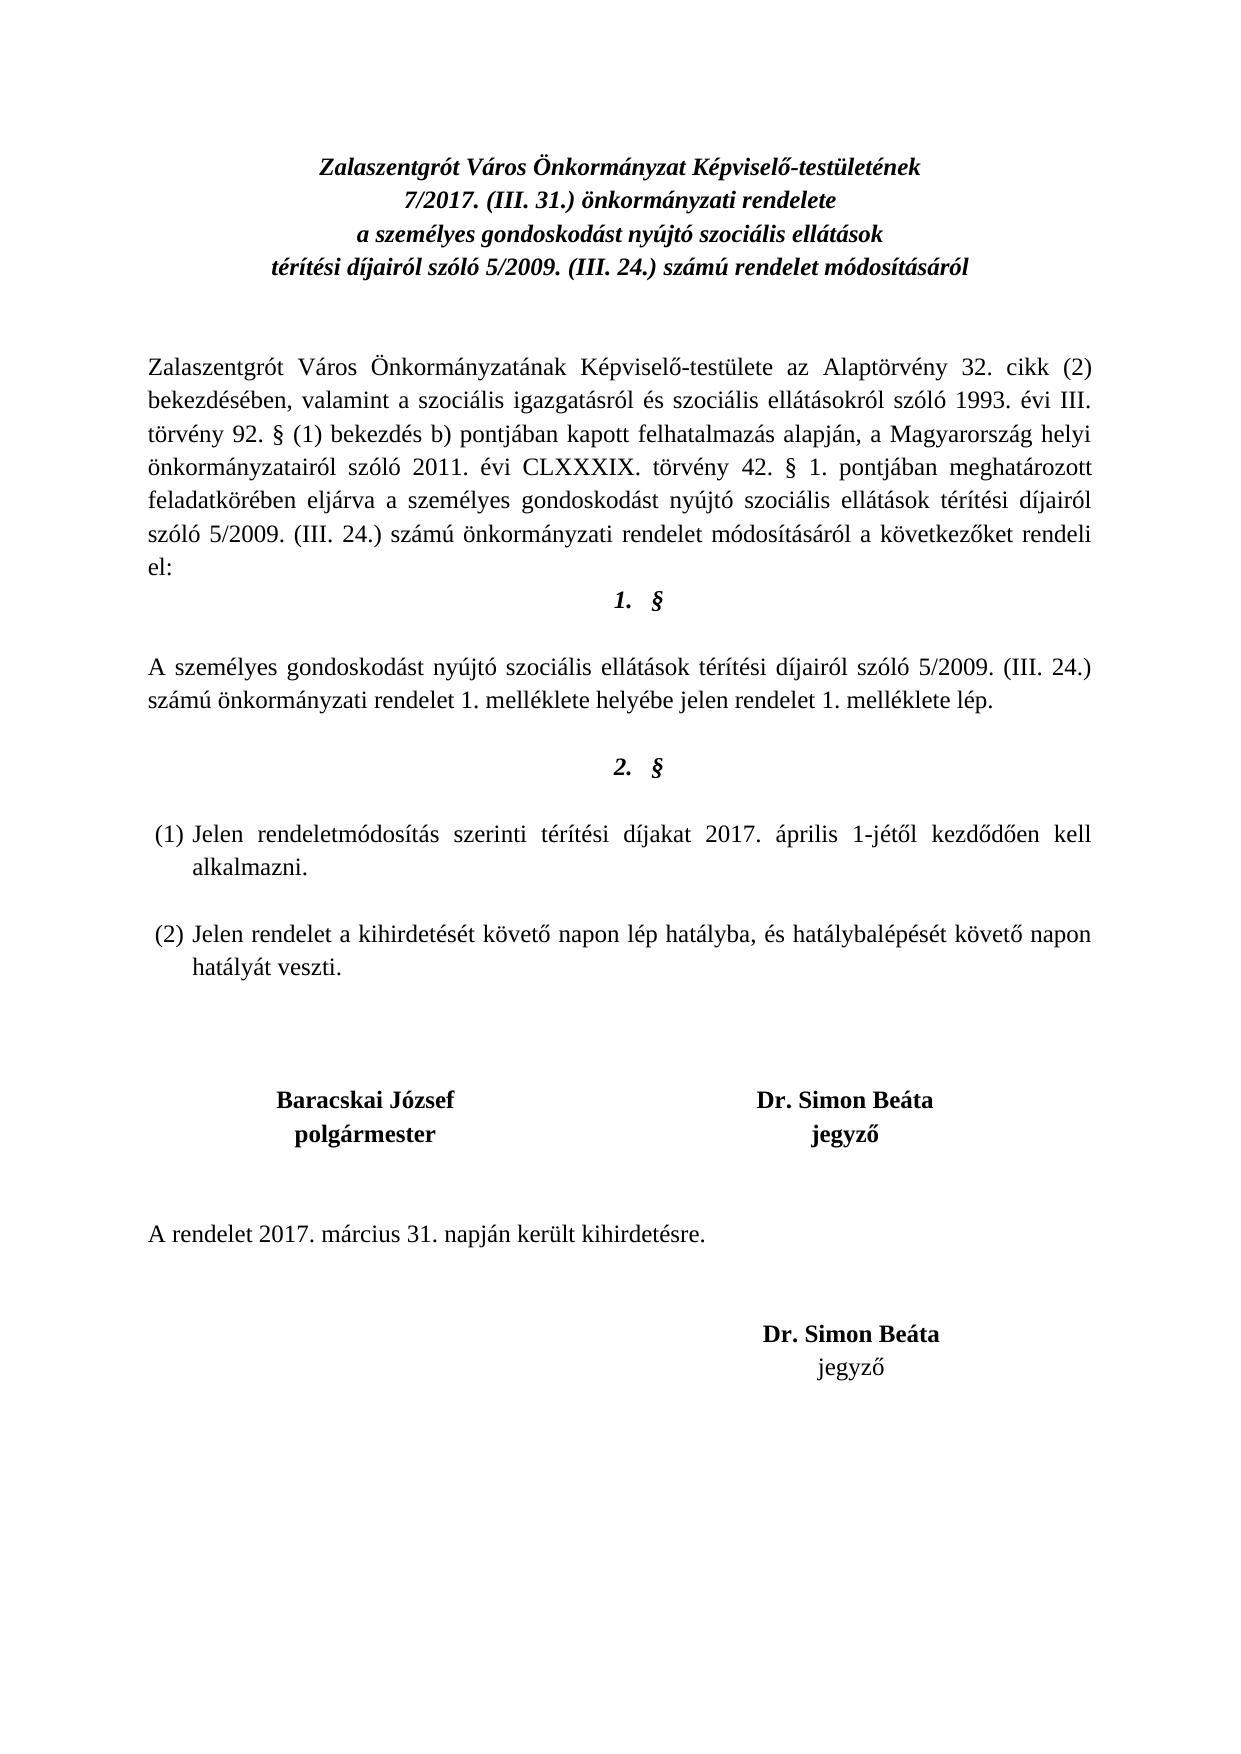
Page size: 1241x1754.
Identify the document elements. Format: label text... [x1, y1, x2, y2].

text térítési díjairól szóló 5/2009. (III. 24.) számú rendelet módosításáról [148, 248, 1093, 281]
text Zalaszentgrót Város Önkormányzatának Képviselő-testülete az Alaptörvény 32. cikk (2) bekezdésében, valamint a szociális igazgatásról és szociális ellátásokról szóló 1993. évi III. törvény 92. § (1) bekezdés b) pontjában kapott felhatalmazás alapján, a Magyarország helyi önkormányzatairól szóló 2011. évi CLXXXIX. törvény 42. § 1. pontjában meghatározott feladatkörében eljárva a személyes gondoskodást nyújtó szociális ellátások térítési díjairól szóló 5/2009. (III. 24.) számú önkormányzati rendelet módosításáról a következőket rendeli el: [148, 348, 1093, 581]
table_header Baracskai József polgármester [125, 1081, 605, 1148]
table_header Dr. Simon Beáta jegyző [605, 1081, 1085, 1148]
text a személyes gondoskodást nyújtó szociális ellátások [148, 214, 1093, 248]
text A személyes gondoskodást nyújtó szociális ellátások térítési díjairól szóló 5/2009. (III. 24.) számú önkormányzati rendelet 1. melléklete helyébe jelen rendelet 1. melléklete lép. [148, 648, 1093, 714]
list Jelen rendeletmódosítás szerinti térítési díjakat 2017. április 1-jétől kezdődően kell alkalmazni. [154, 814, 1093, 881]
list Jelen rendelet a kihirdetését követő napon lép hatályba, és hatálybalépését követő napon hatályát veszti. [154, 914, 1093, 981]
list § [185, 581, 1093, 614]
text 7/2017. (III. 31.) önkormányzati rendelete [148, 181, 1093, 214]
text Dr. Simon Beáta [148, 1314, 1093, 1348]
text A rendelet 2017. március 31. napján került kihirdetésre. [148, 1214, 1093, 1248]
list § [185, 748, 1093, 781]
text jegyző [148, 1348, 1093, 1381]
text Zalaszentgrót Város Önkormányzat Képviselő-testületének [148, 148, 1093, 181]
